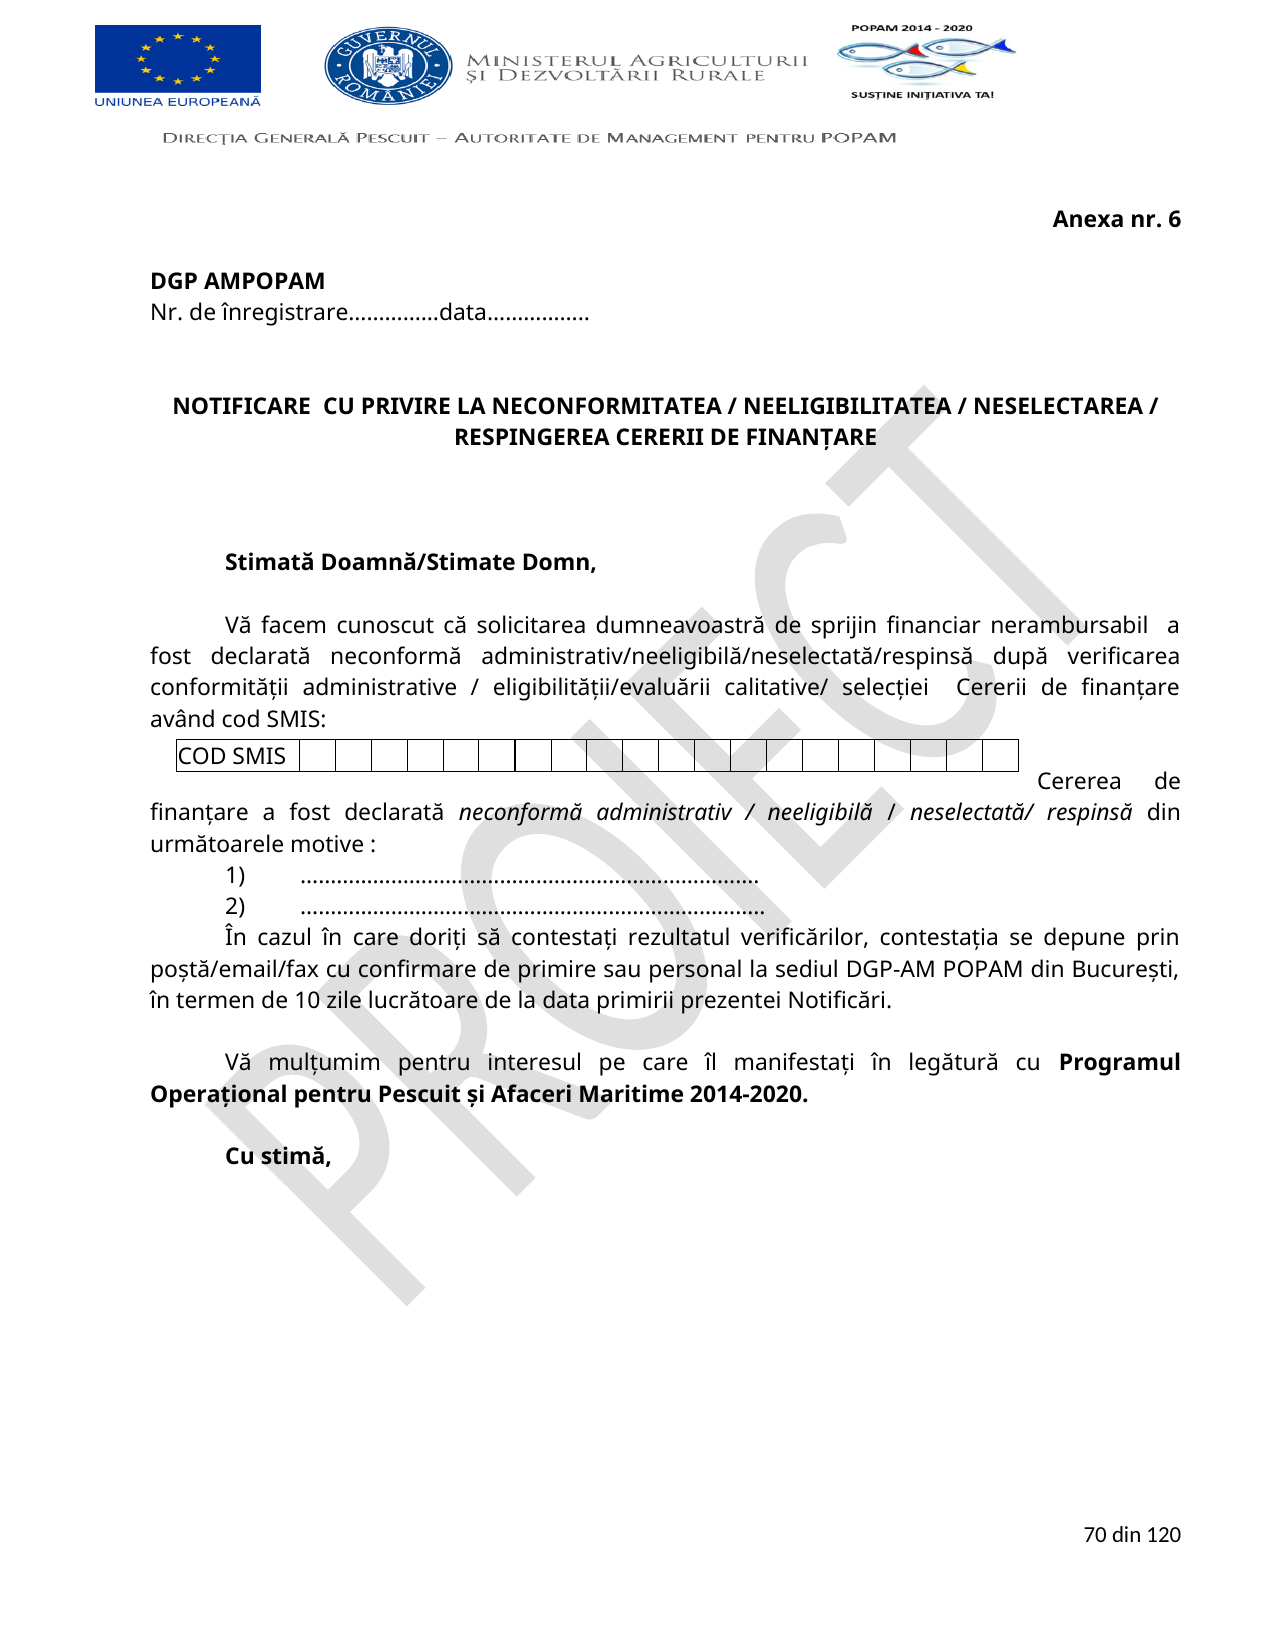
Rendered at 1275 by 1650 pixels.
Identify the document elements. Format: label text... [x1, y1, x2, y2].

text Anexa nr. 6 [150, 202, 1181, 234]
text Cu stimă, [150, 1140, 1181, 1171]
table_header [300, 740, 335, 771]
text Cererea de finanțare a fost declarată neconformă administrativ / neeligibilă / neselectată/ respinsă din următoarele motive : [150, 765, 1181, 859]
table_header [516, 740, 551, 771]
table_header [983, 740, 1018, 771]
table_header [911, 740, 946, 771]
table_header [947, 740, 982, 771]
text Vă mulțumim pentru interesul pe care îl manifestați în legătură cu Programul Operațional pentru Pescuit și Afaceri Maritime 2014-2020. [150, 1046, 1181, 1109]
table_header [659, 740, 694, 771]
text Vă facem cunoscut că solicitarea dumneavoastră de sprijin financiar nerambursabil a fost declarată neconformă administrativ/neeligibilă/neselectată/respinsă după verificarea conformității administrative / eligibilității/evaluării calitative/ selecției Cererii de finanțare având cod SMIS: [150, 609, 1181, 734]
text NOTIFICARE CU PRIVIRE LA NECONFORMITATEA / NEELIGIBILITATEA / NESELECTAREA / RESPINGEREA CERERII DE FINANŢARE [150, 390, 1181, 452]
table_header [336, 740, 371, 771]
list ………………………………………………………………….. [150, 890, 1181, 921]
table_header [552, 740, 586, 771]
text În cazul în care doriți să contestați rezultatul verificărilor, contestația se depune prin poștă/email/fax cu confirmare de primire sau personal la sediul DGP-AM POPAM din București, în termen de 10 zile lucrătoare de la data primirii prezentei Notificări. [150, 921, 1181, 1015]
table_header [444, 740, 478, 771]
table_header [623, 740, 658, 771]
table_header [839, 740, 874, 771]
text DGP AMPOPAM [150, 265, 1181, 296]
table_header [695, 740, 730, 771]
table_header [875, 740, 910, 771]
table_header [731, 740, 766, 771]
picture [91, 23, 1021, 146]
table_header [408, 740, 443, 771]
table_header [372, 740, 407, 771]
table_header [479, 740, 514, 771]
table_header [767, 740, 802, 771]
table_header COD SMIS [177, 740, 299, 771]
list …………………………………………………………………. [150, 859, 1181, 890]
text Nr. de înregistrare……………data…………….. [150, 296, 1181, 327]
text Stimată Doamnă/Stimate Domn, [150, 546, 1181, 577]
table_header [803, 740, 838, 771]
table_header [587, 740, 622, 771]
